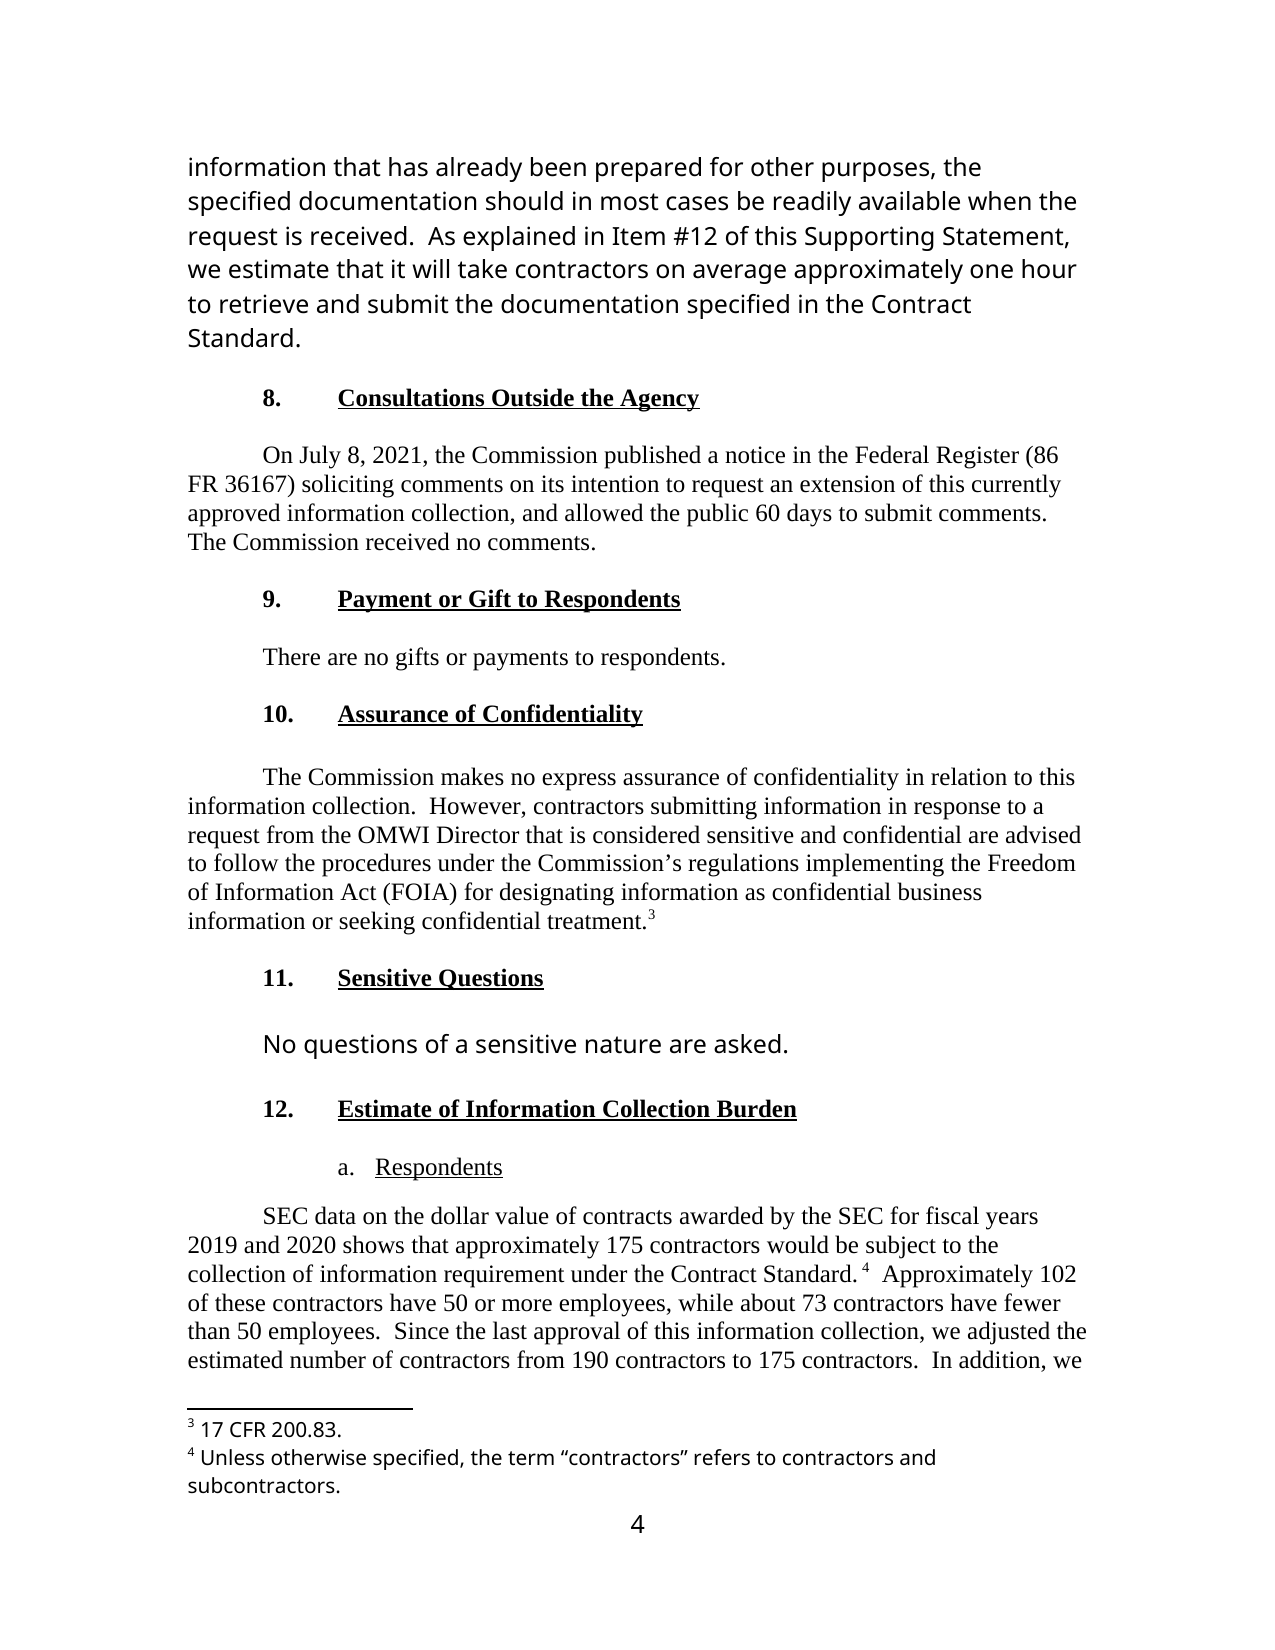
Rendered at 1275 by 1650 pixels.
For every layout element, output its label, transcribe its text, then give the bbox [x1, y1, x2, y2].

text 9. Payment or Gift to Respondents [187, 584, 1087, 613]
text 8. Consultations Outside the Agency [187, 383, 1087, 412]
text 11. Sensitive Questions [187, 963, 1087, 992]
text No questions of a sensitive nature are asked. [187, 1026, 1087, 1060]
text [187, 150, 1087, 354]
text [187, 1201, 1087, 1374]
text There are no gifts or payments to respondents. [187, 642, 1087, 671]
text The Commission makes no express assurance of confidentiality in relation to this information collection. However, contractors submitting information in response to a request from the OMWI Director that is considered sensitive and confidential are advised to follow the procedures under the Commission’s regulations implementing the Freedom of Information Act (FOIA) for designating information as confidential business information or seeking confidential treatment. [187, 762, 1087, 935]
list Respondents [337, 1152, 1087, 1181]
text 10. Assurance of Confidentiality [187, 699, 1087, 728]
text 12. Estimate of Information Collection Burden [187, 1094, 1087, 1123]
text On July 8, 2021, the Commission published a notice in the Federal Register (86 FR 36167) soliciting comments on its intention to request an extension of this currently approved information collection, and allowed the public 60 days to submit comments. The Commission received no comments. [187, 441, 1087, 556]
